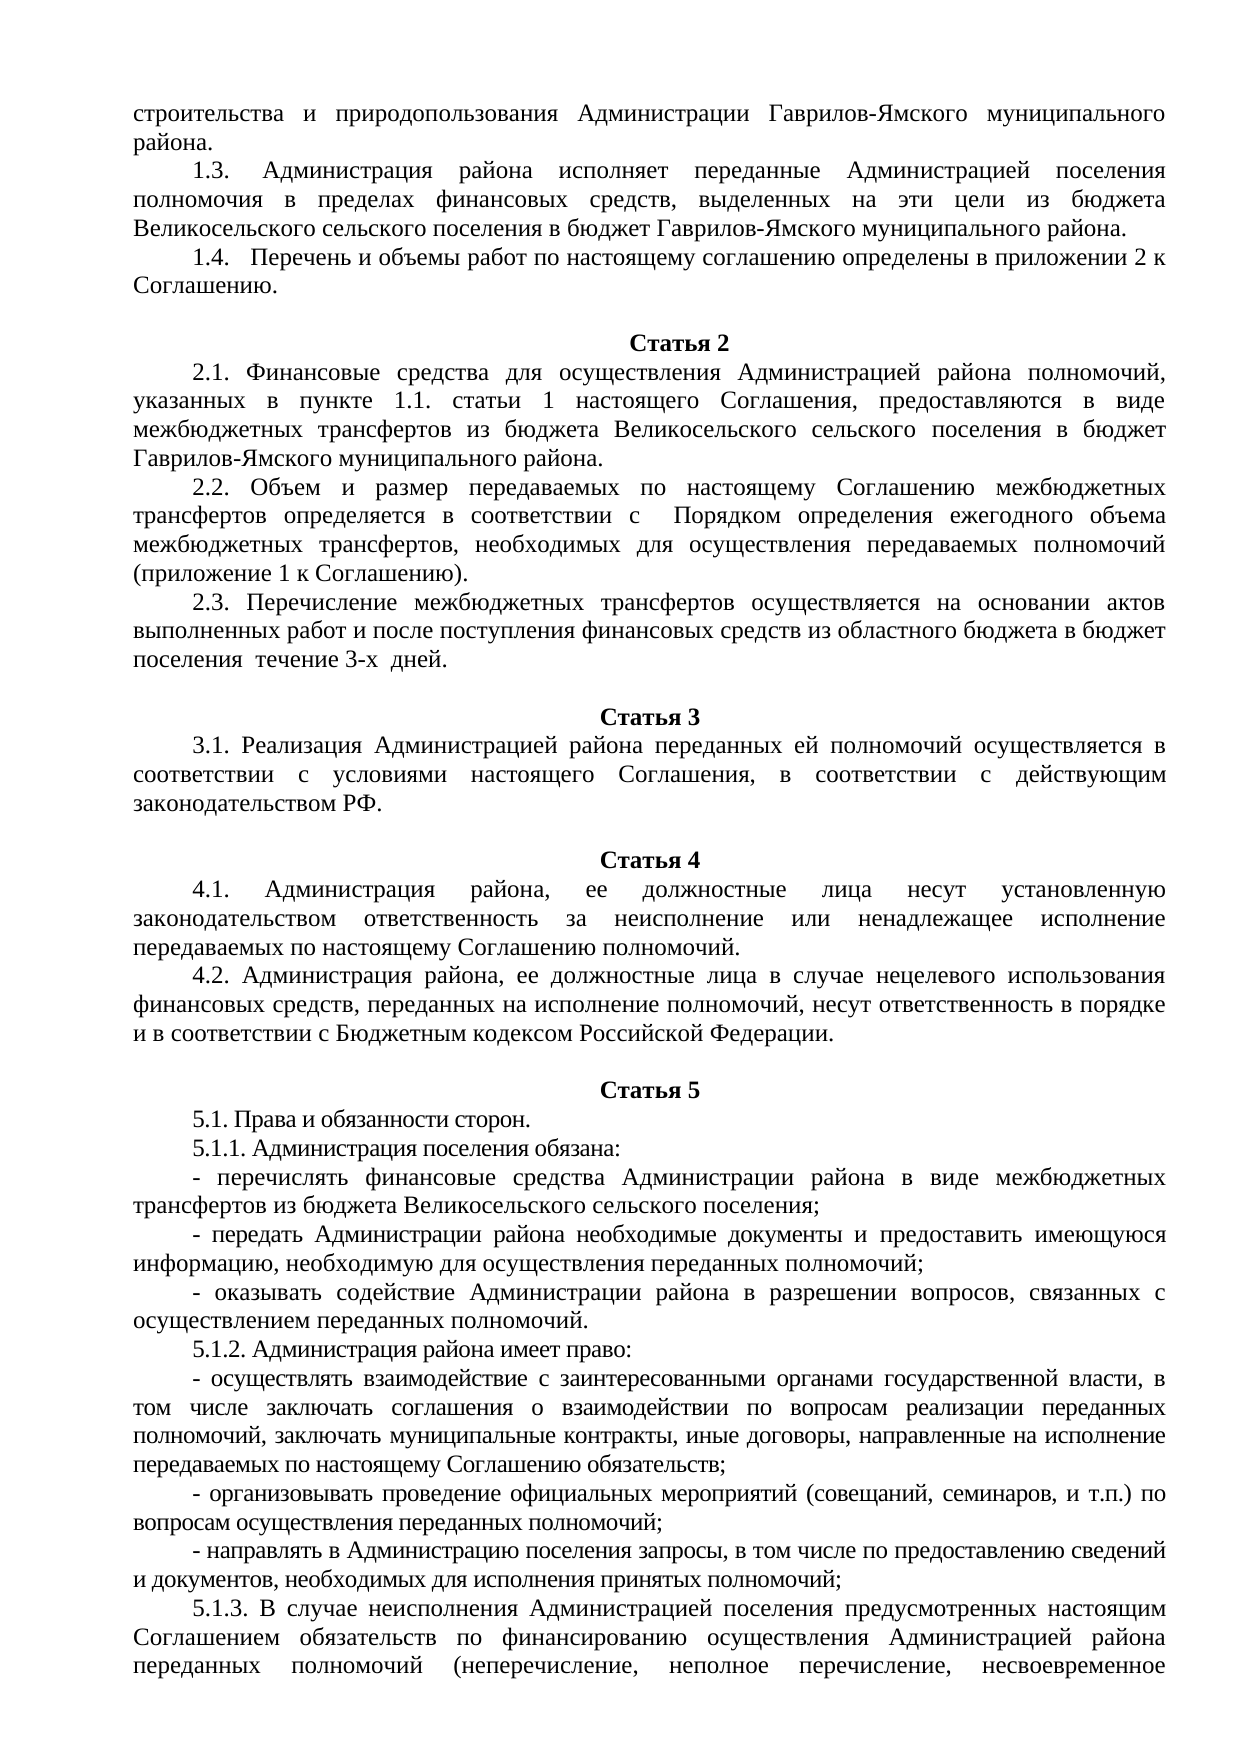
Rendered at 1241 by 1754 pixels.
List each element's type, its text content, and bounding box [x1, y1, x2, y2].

text Статья 5 [133, 1075, 1167, 1104]
text 2.3. Перечисление межбюджетных трансфертов осуществляется на основании актов выполненных работ и после поступления финансовых средств из областного бюджета в бюджет поселения течение 3-х дней. [133, 587, 1167, 673]
text - передать Администрации района необходимые документы и предоставить имеющуюся информацию, необходимую для осуществления переданных полномочий; [133, 1219, 1167, 1277]
text - направлять в Администрацию поселения запросы, в том числе по предоставлению сведений и документов, необходимых для исполнения принятых полномочий; [133, 1535, 1167, 1593]
list Перечень и объемы работ по настоящему соглашению определены в приложении 2 к Соглашению. [133, 242, 1167, 299]
text 5.1.1. Администрация поселения обязана: [133, 1133, 1167, 1162]
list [133, 98, 1167, 155]
subtitle Статья 3 [133, 702, 1167, 730]
list Администрация района исполняет переданные Администрацией поселения полномочия в пределах финансовых средств, выделенных на эти цели из бюджета Великосельского сельского поселения в бюджет Гаврилов-Ямского муниципального района. [133, 155, 1167, 242]
text 5.1. Права и обязанности сторон. [133, 1104, 1167, 1133]
text 5.1.2. Администрация района имеет право: [133, 1334, 1167, 1363]
list 3.1. Реализация Администрацией района переданных ей полномочий осуществляется в соответствии с условиями настоящего Соглашения, в соответствии с действующим законодательством РФ. [133, 730, 1167, 817]
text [133, 1593, 1167, 1679]
text - перечислять финансовые средства Администрации района в виде межбюджетных трансфертов из бюджета Великосельского сельского поселения; [133, 1162, 1167, 1219]
text 2.1. Финансовые средства для осуществления Администрацией района полномочий, указанных в пункте 1.1. статьи 1 настоящего Соглашения, предоставляются в виде межбюджетных трансфертов из бюджета Великосельского сельского поселения в бюджет Гаврилов-Ямского муниципального района. [133, 357, 1167, 472]
text - осуществлять взаимодействие с заинтересованными органами государственной власти, в том числе заключать соглашения о взаимодействии по вопросам реализации переданных полномочий, заключать муниципальные контракты, иные договоры, направленные на исполнение передаваемых по настоящему Соглашению обязательств; [133, 1363, 1167, 1478]
subtitle Статья 4 [133, 845, 1167, 874]
text 2.2. Объем и размер передаваемых по настоящему Соглашению межбюджетных трансфертов определяется в соответствии с Порядком определения ежегодного объема межбюджетных трансфертов, необходимых для осуществления передаваемых полномочий (приложение 1 к Соглашению). [133, 472, 1167, 587]
text - оказывать содействие Администрации района в разрешении вопросов, связанных с осуществлением переданных полномочий. [133, 1277, 1167, 1334]
text 4.1. Администрация района, ее должностные лица несут установленную законодательством ответственность за неисполнение или ненадлежащее исполнение передаваемых по настоящему Соглашению полномочий. [133, 874, 1167, 960]
text Статья 2 [133, 328, 1167, 357]
text - организовывать проведение официальных мероприятий (совещаний, семинаров, и т.п.) по вопросам осуществления переданных полномочий; [133, 1478, 1167, 1535]
text 4.2. Администрация района, ее должностные лица в случае нецелевого использования финансовых средств, переданных на исполнение полномочий, несут ответственность в порядке и в соответствии с Бюджетным кодексом Российской Федерации. [133, 960, 1167, 1047]
